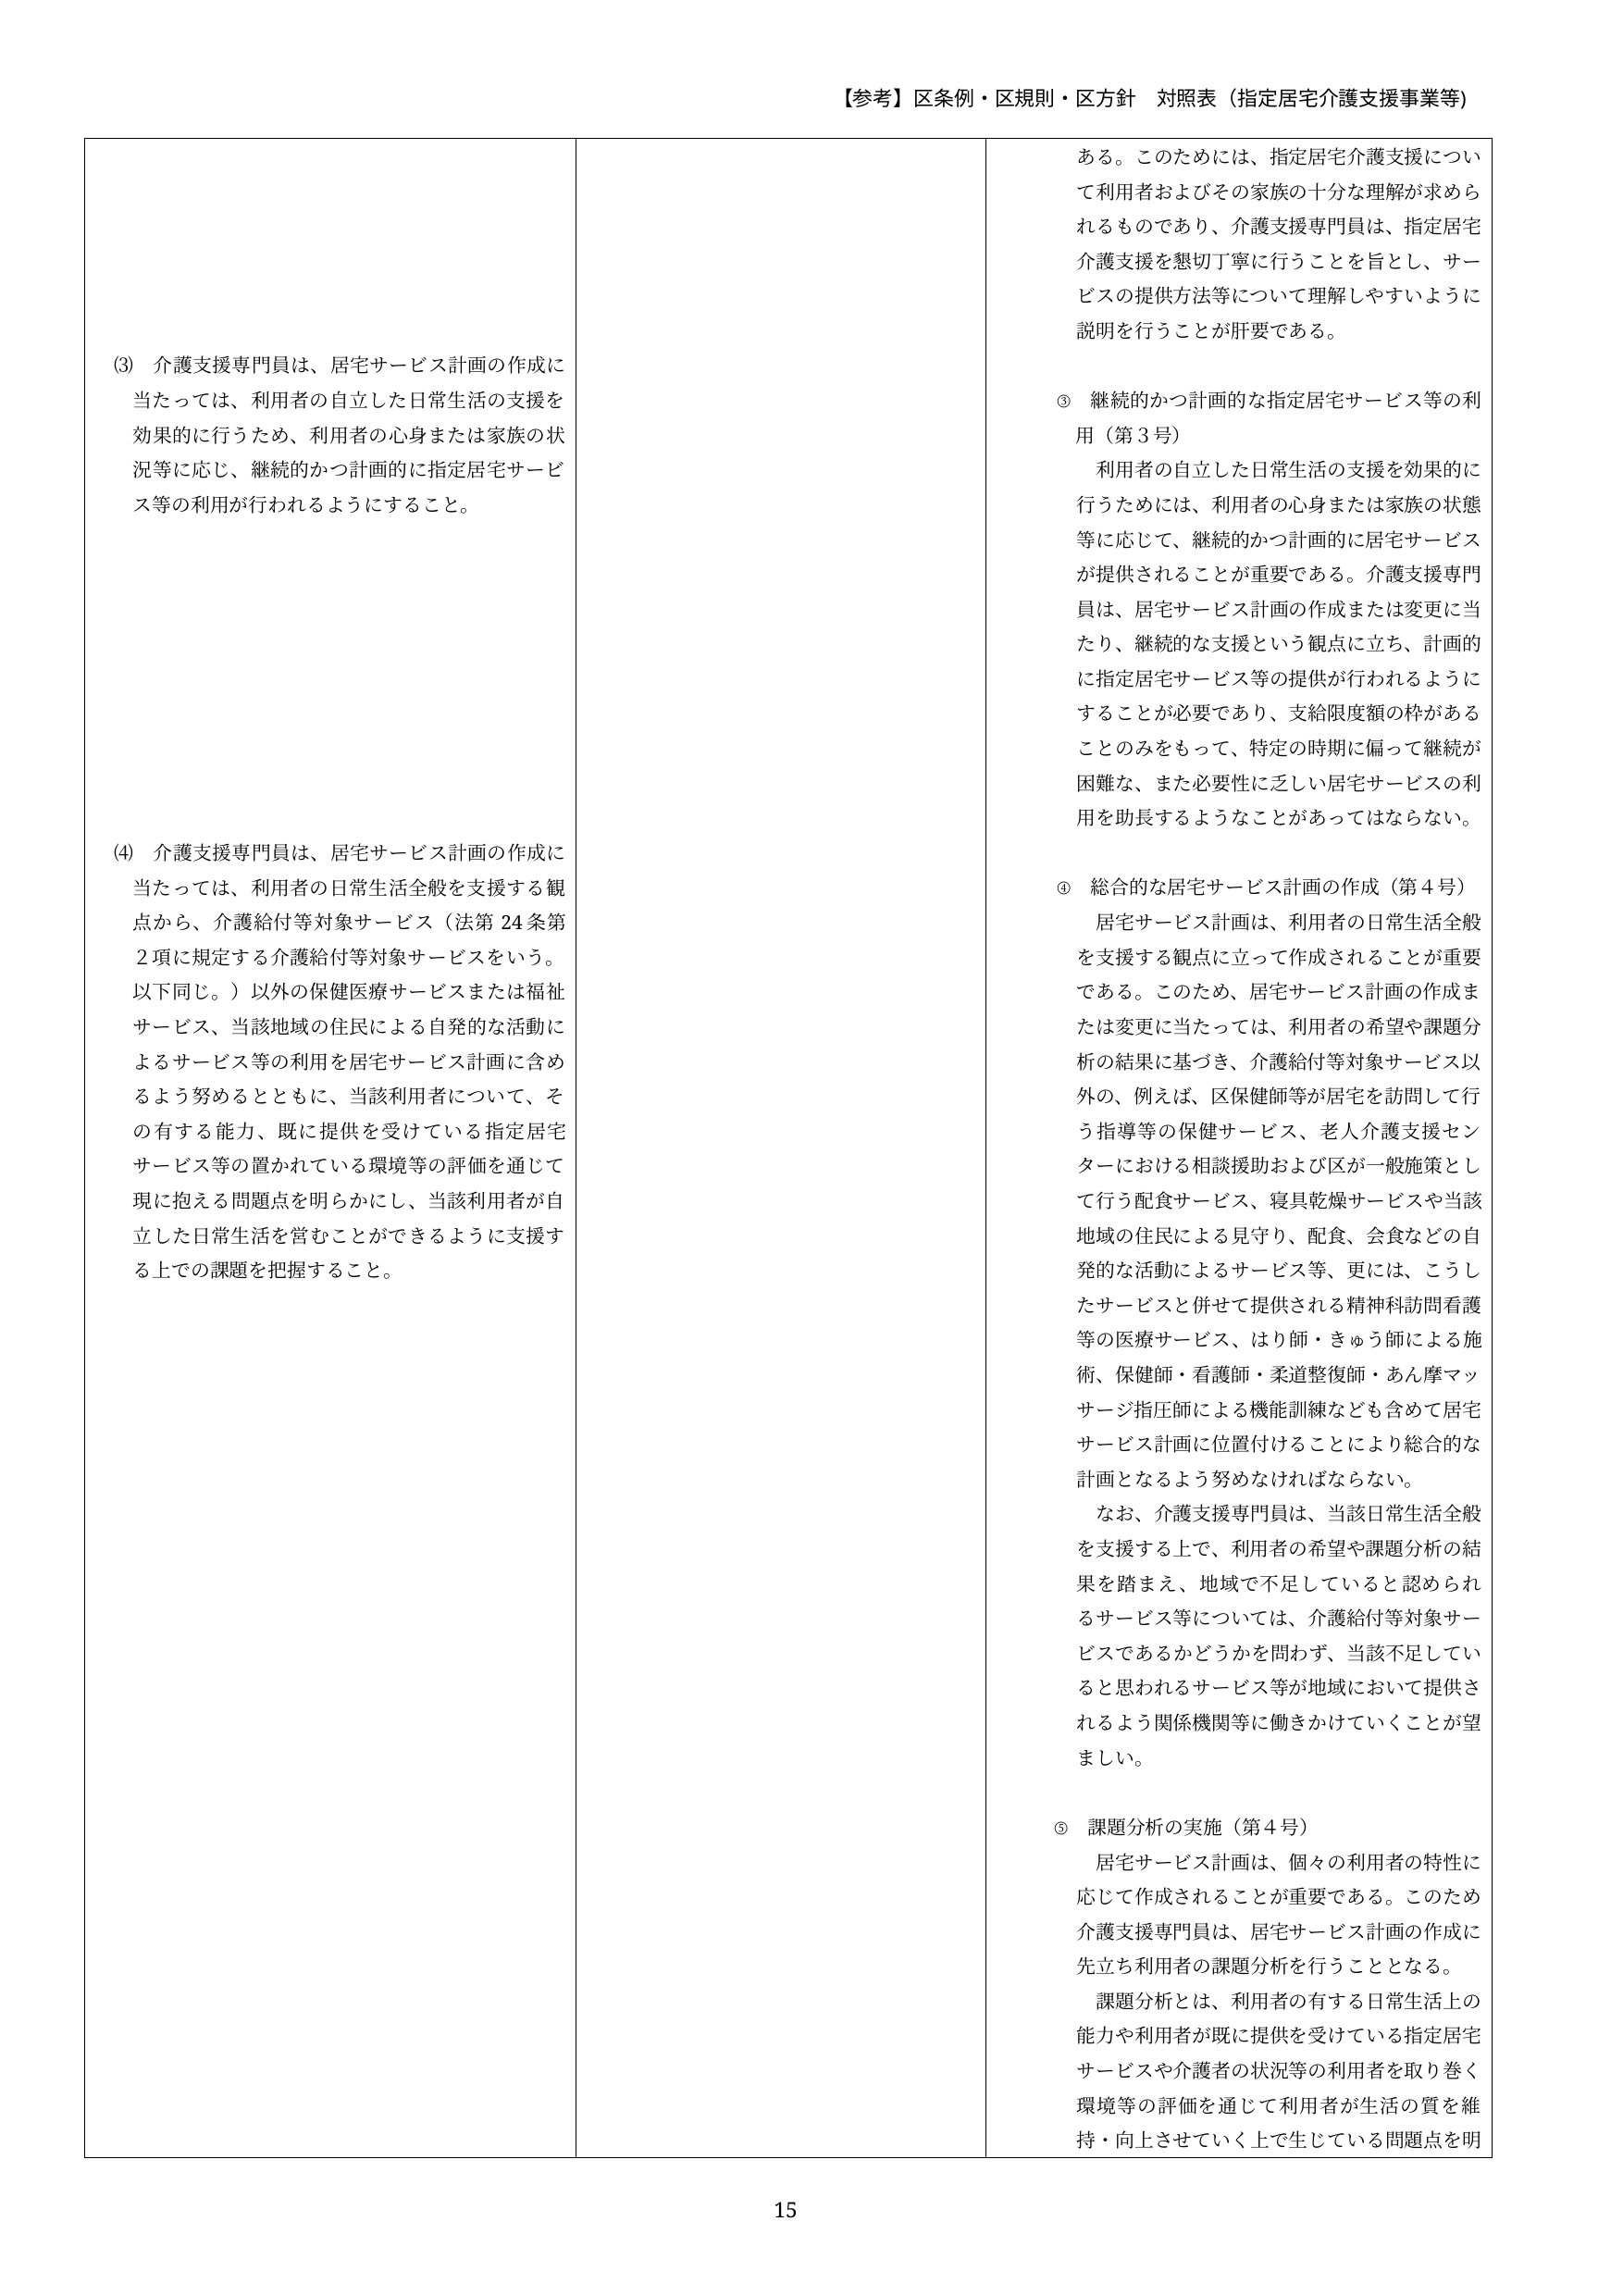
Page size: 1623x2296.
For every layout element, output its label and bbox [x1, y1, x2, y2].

table_cell [576, 139, 985, 2157]
table_cell [986, 139, 1492, 2157]
table_cell [85, 139, 576, 2157]
